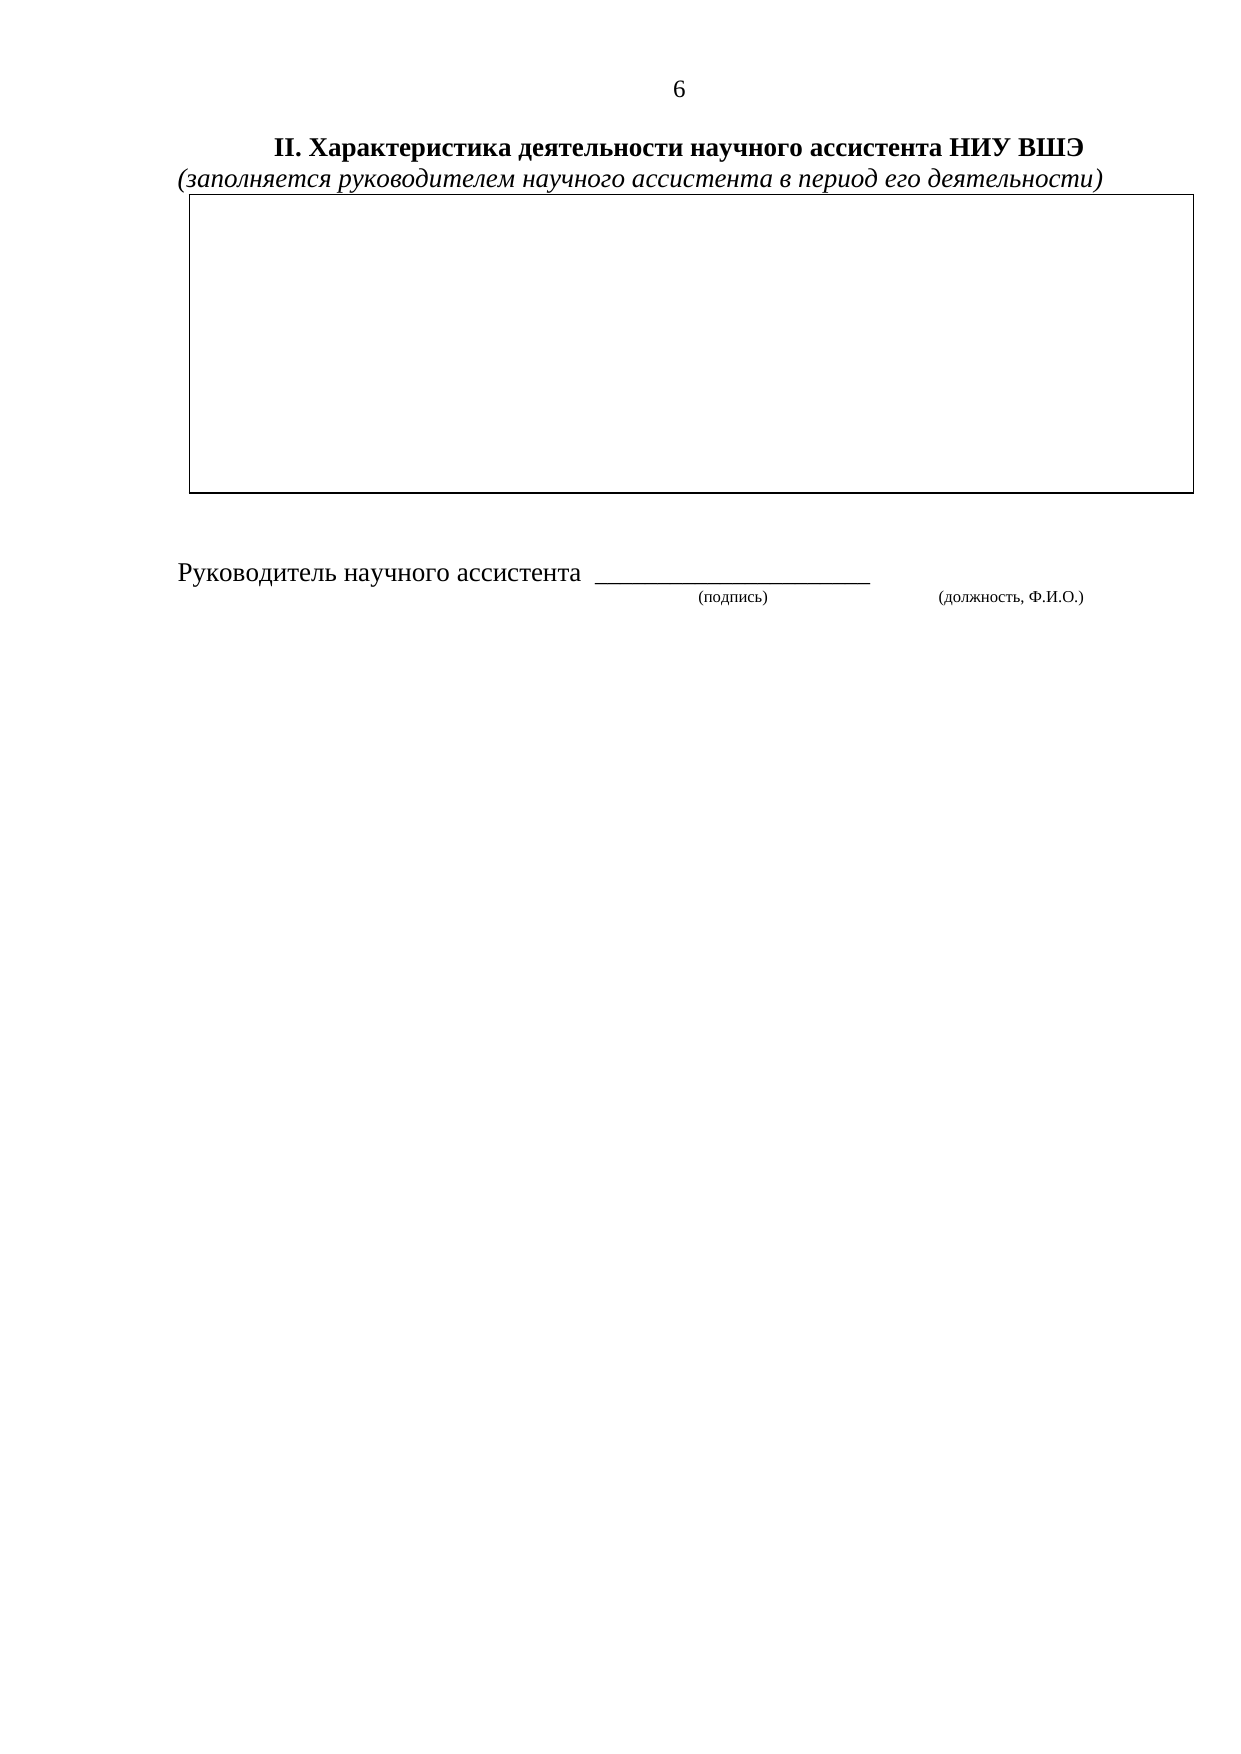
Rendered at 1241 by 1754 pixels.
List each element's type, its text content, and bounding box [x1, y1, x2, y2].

text II. Характеристика деятельности научного ассистента НИУ ВШЭ [177, 131, 1181, 162]
table_header [190, 195, 1193, 492]
text (заполняется руководителем научного ассистента в период его деятельности) [177, 162, 1181, 194]
text Руководитель научного ассистента ______________________ [177, 556, 1181, 587]
text (подпись) (должность, Ф.И.О.) [177, 587, 1181, 606]
